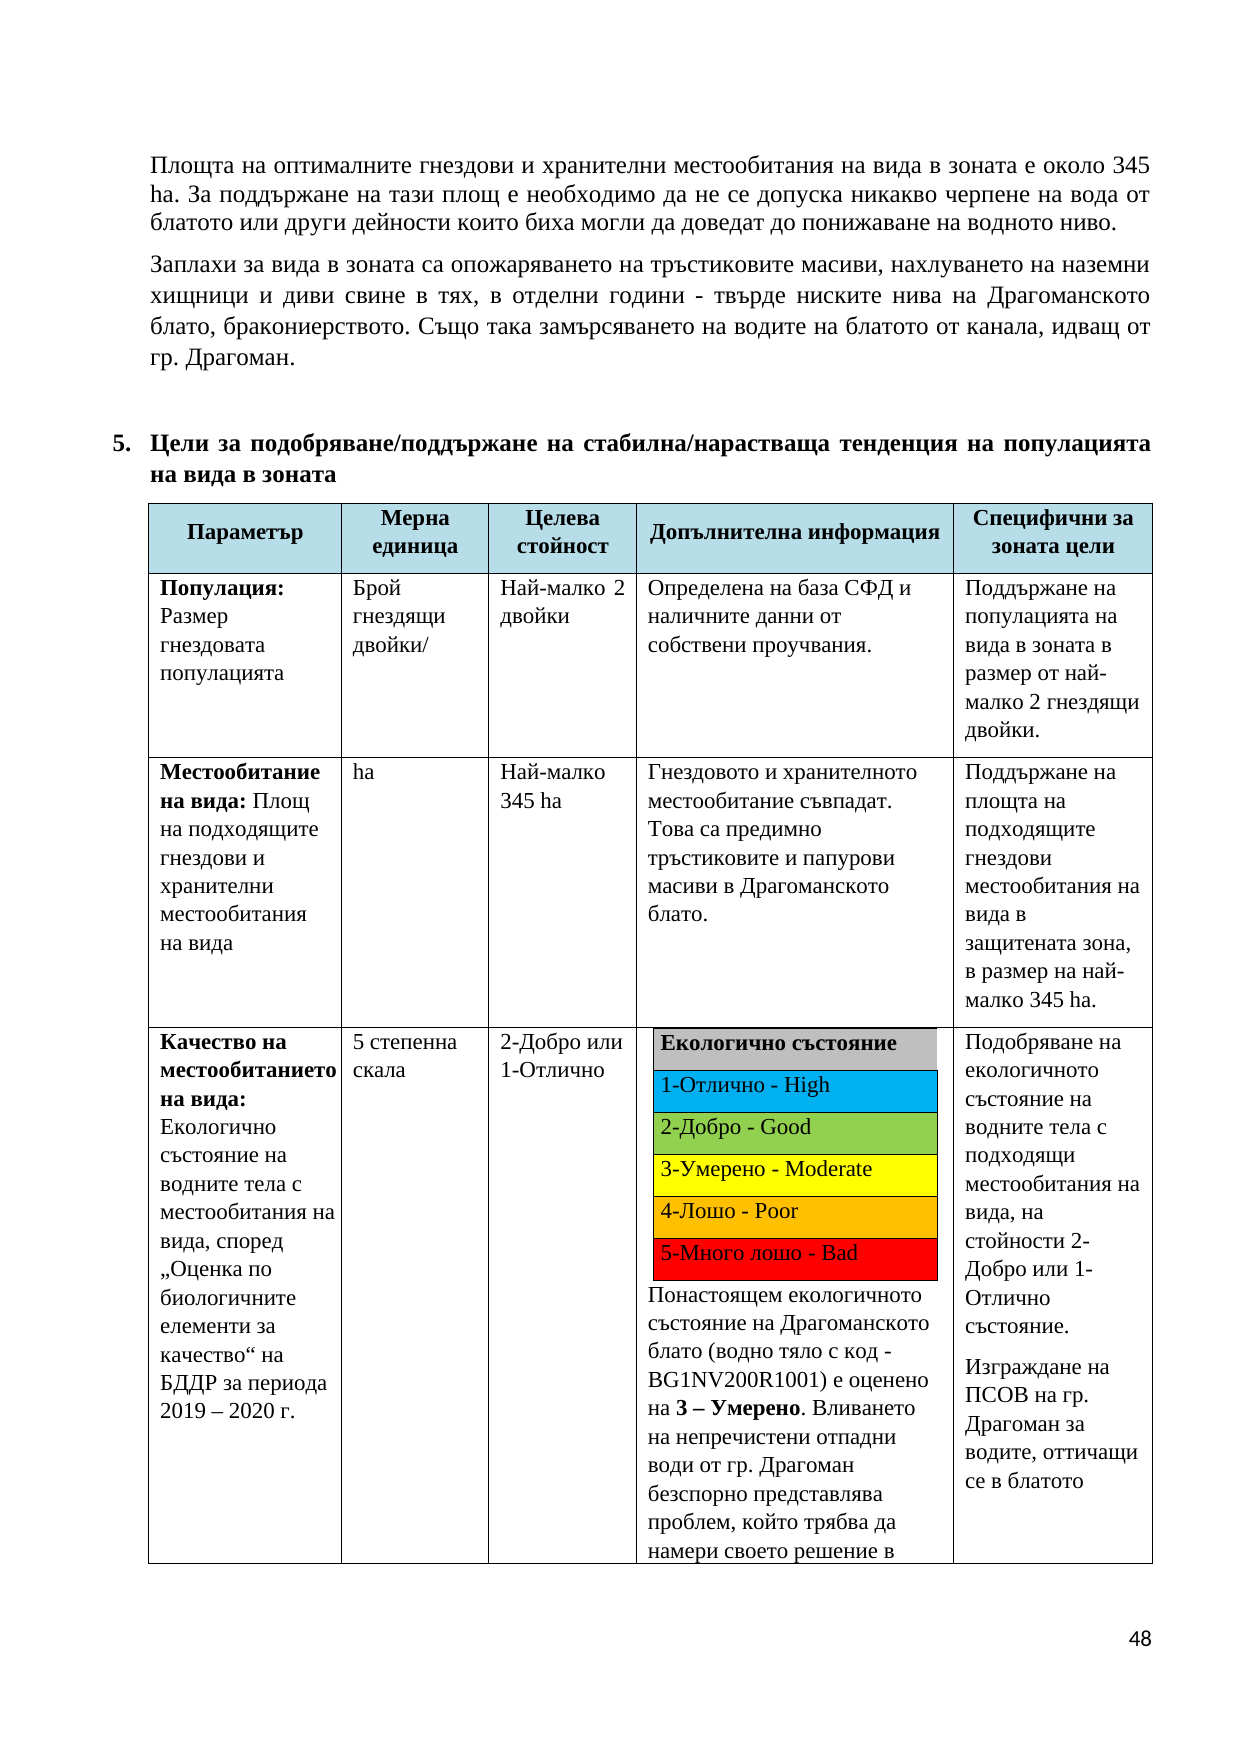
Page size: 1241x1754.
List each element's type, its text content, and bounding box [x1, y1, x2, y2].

table_cell Най-малко 345 ha [489, 758, 636, 1027]
text Заплахи за вида в зоната са опожаряването на тръстиковите масиви, нахлуването на наземни хищници и диви свине в тях, в отделни години - твърде ниските нива на Драгоманското блато, бракониерството. Също така замърсяването на водите на блатото от канала, идващ от гр. Драгоман. [150, 249, 1152, 371]
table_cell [954, 1028, 1152, 1563]
table_cell Местообитание на вида: Площ на подходящите гнездови и хранителни местообитания на вида [149, 758, 341, 1027]
table_header Допълнителна информация [637, 504, 953, 573]
table_cell 2-Добро или 1-Отлично [489, 1028, 636, 1563]
table_header Параметър [149, 504, 341, 573]
text Площта на оптималните гнездови и хранителни местообитания на вида в зоната е около 345 ha. За поддържане на тази площ е необходимо да не се допуска никакво черпене на вода от блатото или други дейности които биха могли да доведат до понижаване на водното ниво. [150, 150, 1152, 236]
table_cell Определена на база СФД и наличните данни от собствени проучвания. [637, 574, 953, 757]
table_cell Най-малко 2 двойки [489, 574, 636, 757]
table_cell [149, 1028, 341, 1563]
table_cell Брой гнездящи двойки/ [342, 574, 488, 757]
table_cell Поддържане на площта на подходящите гнездови местообитания на вида в защитената зона, в размер на най-малко 345 ha. [954, 758, 1152, 1027]
table_cell Гнездовото и хранителното местообитание съвпадат. Това са предимно тръстиковите и папурови масиви в Драгоманското блато. [637, 758, 953, 1027]
table_header Специфични за зоната цели [954, 504, 1152, 573]
table_cell Поддържане на популацията на вида в зоната в размер от най-малко 2 гнездящи двойки. [954, 574, 1152, 757]
list Цели за подобряване/поддържане на стабилна/нарастваща тенденция на популацията на вида в зоната [112, 428, 1152, 488]
table_header Целева стойност [489, 504, 636, 573]
table_cell ha [342, 758, 488, 1027]
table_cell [637, 1028, 953, 1563]
table_header Мерна единица [342, 504, 488, 573]
table_cell 5 степенна скала [342, 1028, 488, 1563]
table_cell Популация: Размер гнездовата популацията [149, 574, 341, 757]
